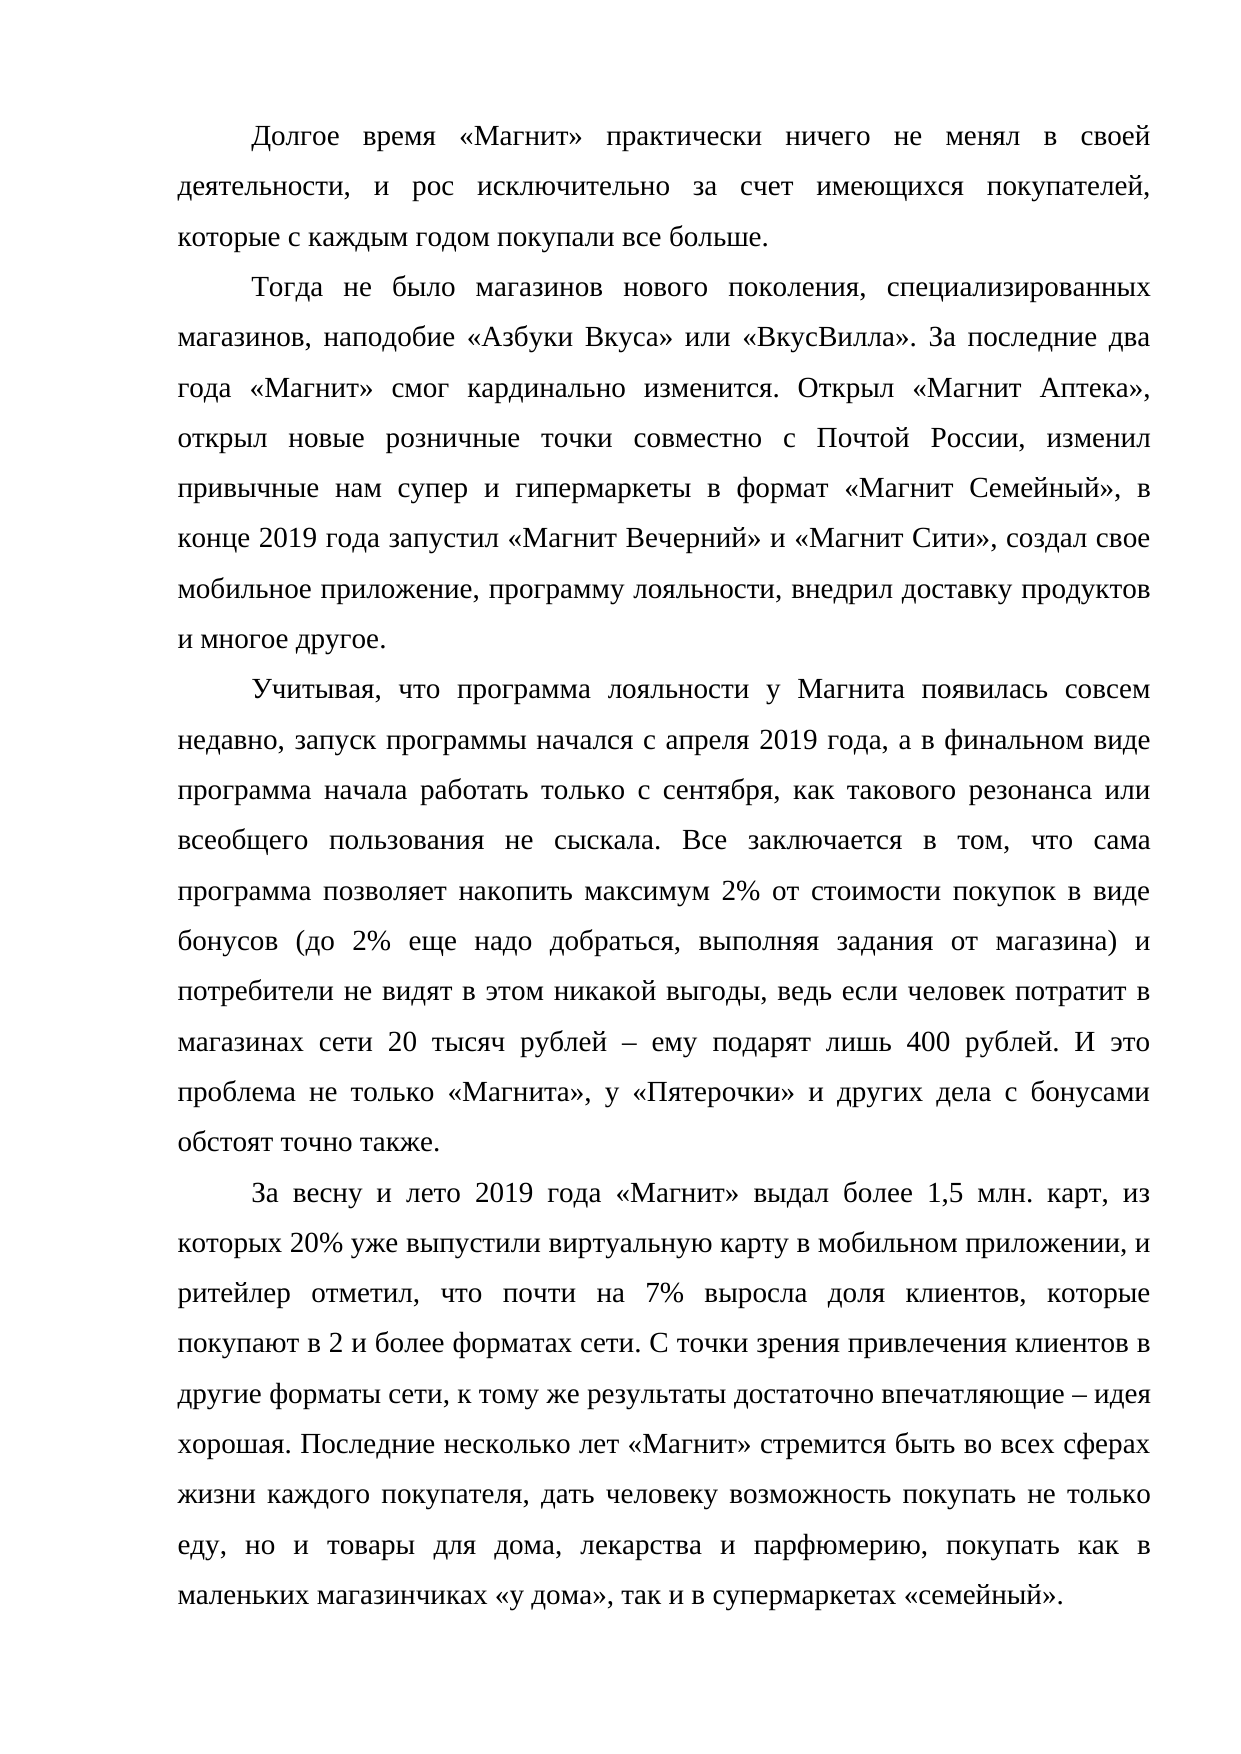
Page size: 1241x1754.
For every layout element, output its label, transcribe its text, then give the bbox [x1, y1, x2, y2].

text За весну и лето 2019 года «Магнит» выдал более 1,5 млн. карт, из которых 20% уже выпустили виртуальную карту в мобильном приложении, и ритейлер отметил, что почти на 7% выросла доля клиентов, которые покупают в 2 и более форматах сети. С точки зрения привлечения клиентов в другие форматы сети, к тому же результаты достаточно впечатляющие – идея хорошая. Последние несколько лет «Магнит» стремится быть во всех сферах жизни каждого покупателя, дать человеку возможность покупать не только еду, но и товары для дома, лекарства и парфюмерию, покупать как в маленьких магазинчиках «у дома», так и в супермаркетах «семейный». [177, 1175, 1152, 1611]
text Долгое время «Магнит» практически ничего не менял в своей деятельности, и рос исключительно за счет имеющихся покупателей, которые с каждым годом покупали все больше. [177, 118, 1152, 252]
text Учитывая, что программа лояльности у Магнита появилась совсем недавно, запуск программы начался с апреля 2019 года, а в финальном виде программа начала работать только с сентября, как такового резонанса или всеобщего пользования не сыскала. Все заключается в том, что сама программа позволяет накопить максимум 2% от стоимости покупок в виде бонусов (до 2% еще надо добраться, выполняя задания от магазина) и потребители не видят в этом никакой выгоды, ведь если человек потратит в магазинах сети 20 тысяч рублей – ему подарят лишь 400 рублей. И это проблема не только «Магнита», у «Пятерочки» и других дела с бонусами обстоят точно также. [177, 672, 1152, 1158]
text Тогда не было магазинов нового поколения, специализированных магазинов, наподобие «Азбуки Вкуса» или «ВкусВилла». За последние два года «Магнит» смог кардинально изменится. Открыл «Магнит Аптека», открыл новые розничные точки совместно с Почтой России, изменил привычные нам супер и гипермаркеты в формат «Магнит Семейный», в конце 2019 года запустил «Магнит Вечерний» и «Магнит Сити», создал свое мобильное приложение, программу лояльности, внедрил доставку продуктов и многое другое. [177, 269, 1152, 655]
